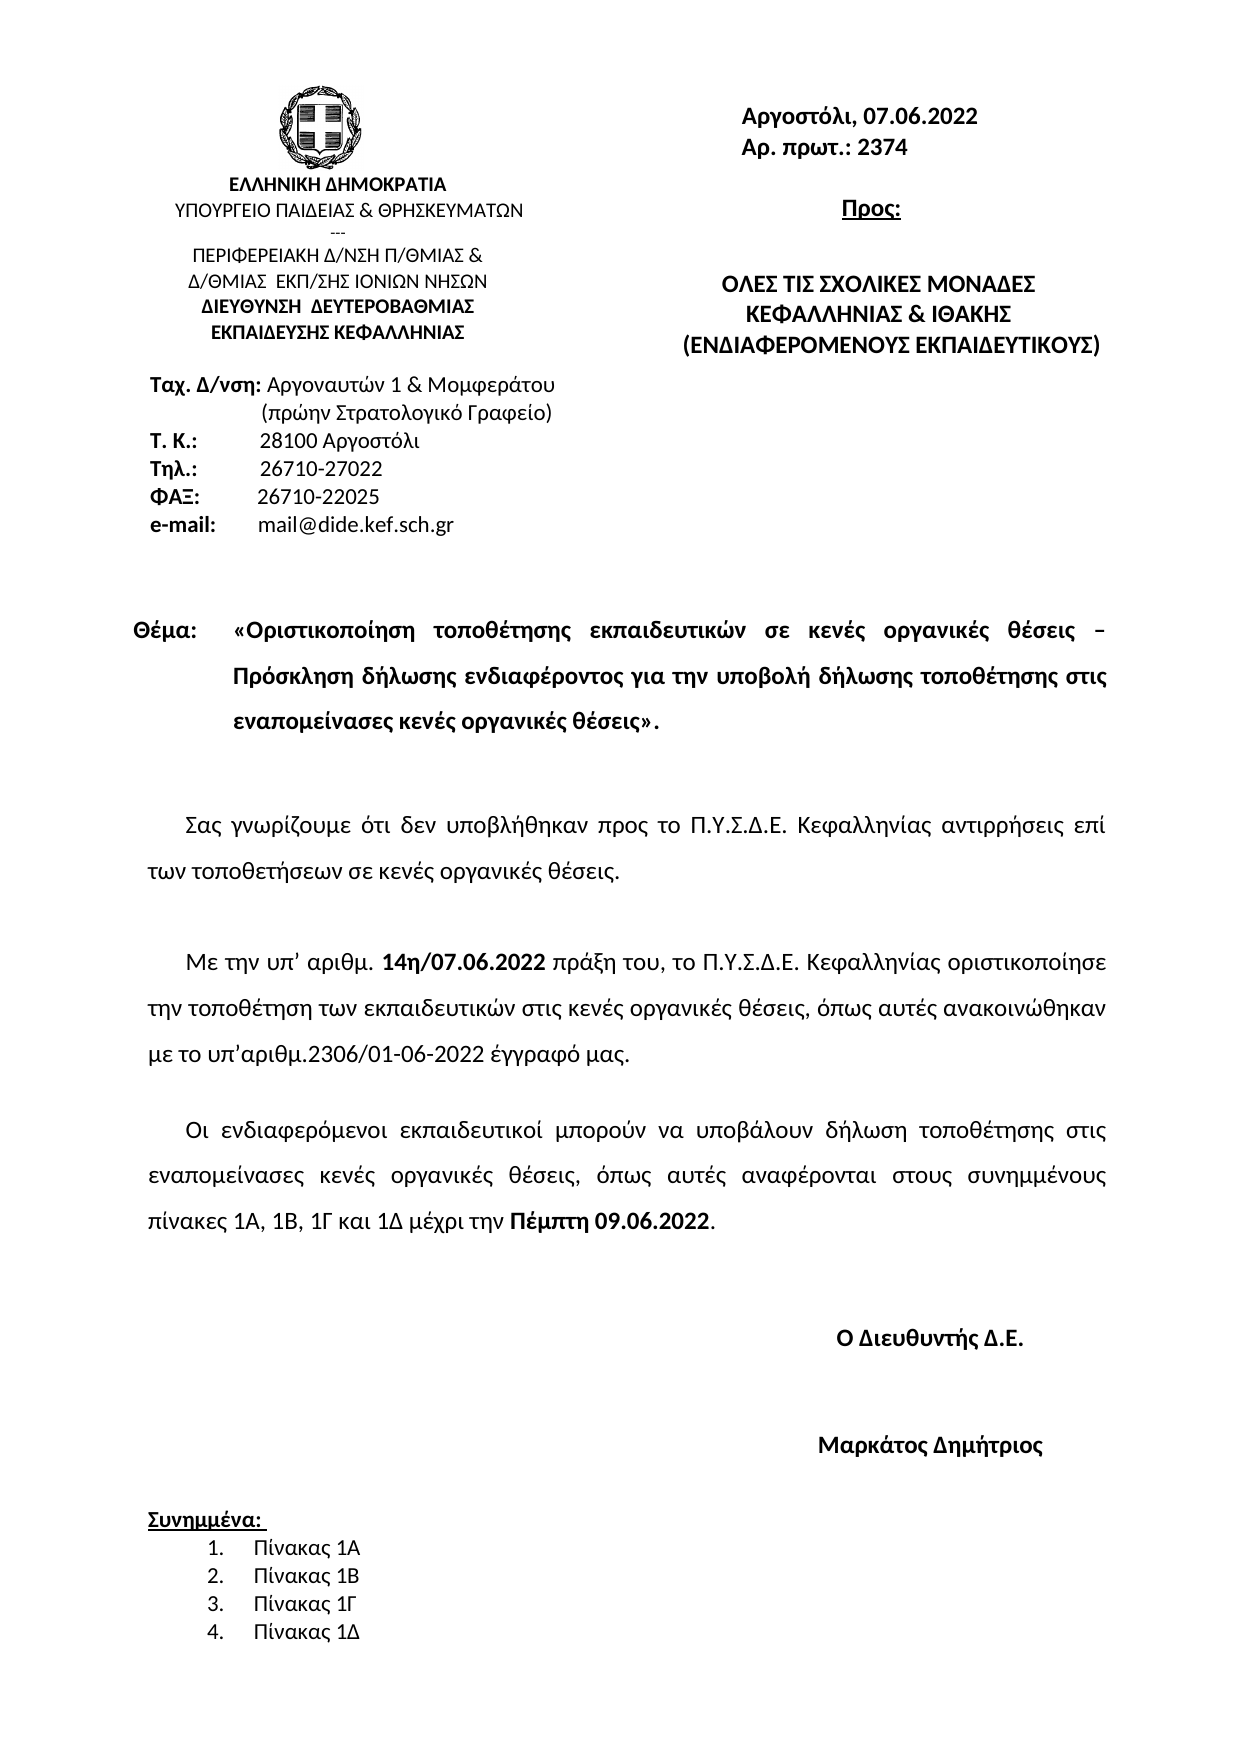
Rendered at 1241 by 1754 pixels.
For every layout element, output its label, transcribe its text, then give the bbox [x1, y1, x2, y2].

list Πίνακας 1Δ [207, 1617, 1107, 1646]
picture [277, 85, 364, 170]
table_header «Οριστικοποίηση τοποθέτησης εκπαιδευτικών σε κενές οργανικές θέσεις – Πρόσκληση δήλωσης ενδιαφέροντος για την υποβολή δήλωσης τοποθέτησης στις εναπομείνασες κενές οργανικές θέσεις». [222, 614, 1119, 748]
list Πίνακας 1Α [207, 1533, 1107, 1561]
list Πίνακας 1Β [207, 1561, 1107, 1589]
text Συνημμένα: [148, 1505, 1107, 1533]
text Οι ενδιαφερόμενοι εκπαιδευτικοί μπορούν να υποβάλουν δήλωση τοποθέτησης στις εναπομείνασες κενές οργανικές θέσεις, όπως αυτές αναφέρονται στους συνημμένους πίνακες 1Α, 1Β, 1Γ και 1Δ μέχρι την Πέμπτη 09.06.2022. [148, 1114, 1107, 1236]
text Με την υπ’ αριθμ. 14η/07.06.2022 πράξη του, το Π.Υ.Σ.Δ.Ε. Κεφαλληνίας οριστικοποίησε την τοποθέτηση των εκπαιδευτικών στις κενές οργανικές θέσεις, όπως αυτές ανακοινώθηκαν με το υπ’αριθμ.2306/01-06-2022 έγγραφό μας. [148, 946, 1107, 1068]
text Μαρκάτος Δημήτριος [148, 1429, 1107, 1460]
table_header Αργοστόλι, 07.06.2022 Αρ. πρωτ.: 2374 Προς: ΟΛΕΣ ΤΙΣ ΣΧΟΛΙΚΕΣ ΜΟΝΑΔΕΣ ΚΕΦΑΛΛΗΝΙΑΣ & ΙΘΑΚΗΣ (ΕΝΔΙΑΦΕΡΟΜΕΝΟΥΣ ΕΚΠΑΙΔΕΥΤΙΚΟΥΣ) [583, 70, 1174, 538]
table_header Θέμα: [122, 614, 222, 748]
table_header ΕΛΛΗΝΙΚΗ ΔΗΜΟΚΡΑΤΙΑ ΥΠΟΥΡΓΕΙΟ ΠΑΙΔΕΙΑΣ & ΘΡΗΣΚΕΥΜΑΤΩΝ --- ΠΕΡΙΦΕΡΕΙΑΚΗ Δ/ΝΣΗ Π/ΘΜΙΑΣ & Δ/ΘΜΙΑΣ ΕΚΠ/ΣΗΣ ΙΟΝΙΩΝ ΝΗΣΩΝ ΔΙΕΥΘΥΝΣΗ ΔΕΥΤΕΡΟΒΑΘΜΙΑΣ ΕΚΠΑΙΔΕΥΣΗΣ ΚΕΦΑΛΛΗΝΙΑΣ Ταχ. Δ/νση: Αργοναυτών 1 & Μομφεράτου (πρώην Στρατολογικό Γραφείο) Τ. Κ.: 28100 Αργοστόλι Τηλ.: 26710-27022 ΦΑΞ: 26710-22025 e-mail: mail@dide.kef.sch.gr [81, 70, 583, 538]
text Ο Διευθυντής Δ.Ε. [148, 1322, 1107, 1353]
text Σας γνωρίζουμε ότι δεν υποβλήθηκαν προς το Π.Υ.Σ.Δ.Ε. Κεφαλληνίας αντιρρήσεις επί των τοποθετήσεων σε κενές οργανικές θέσεις. [148, 809, 1107, 885]
list Πίνακας 1Γ [207, 1589, 1107, 1617]
